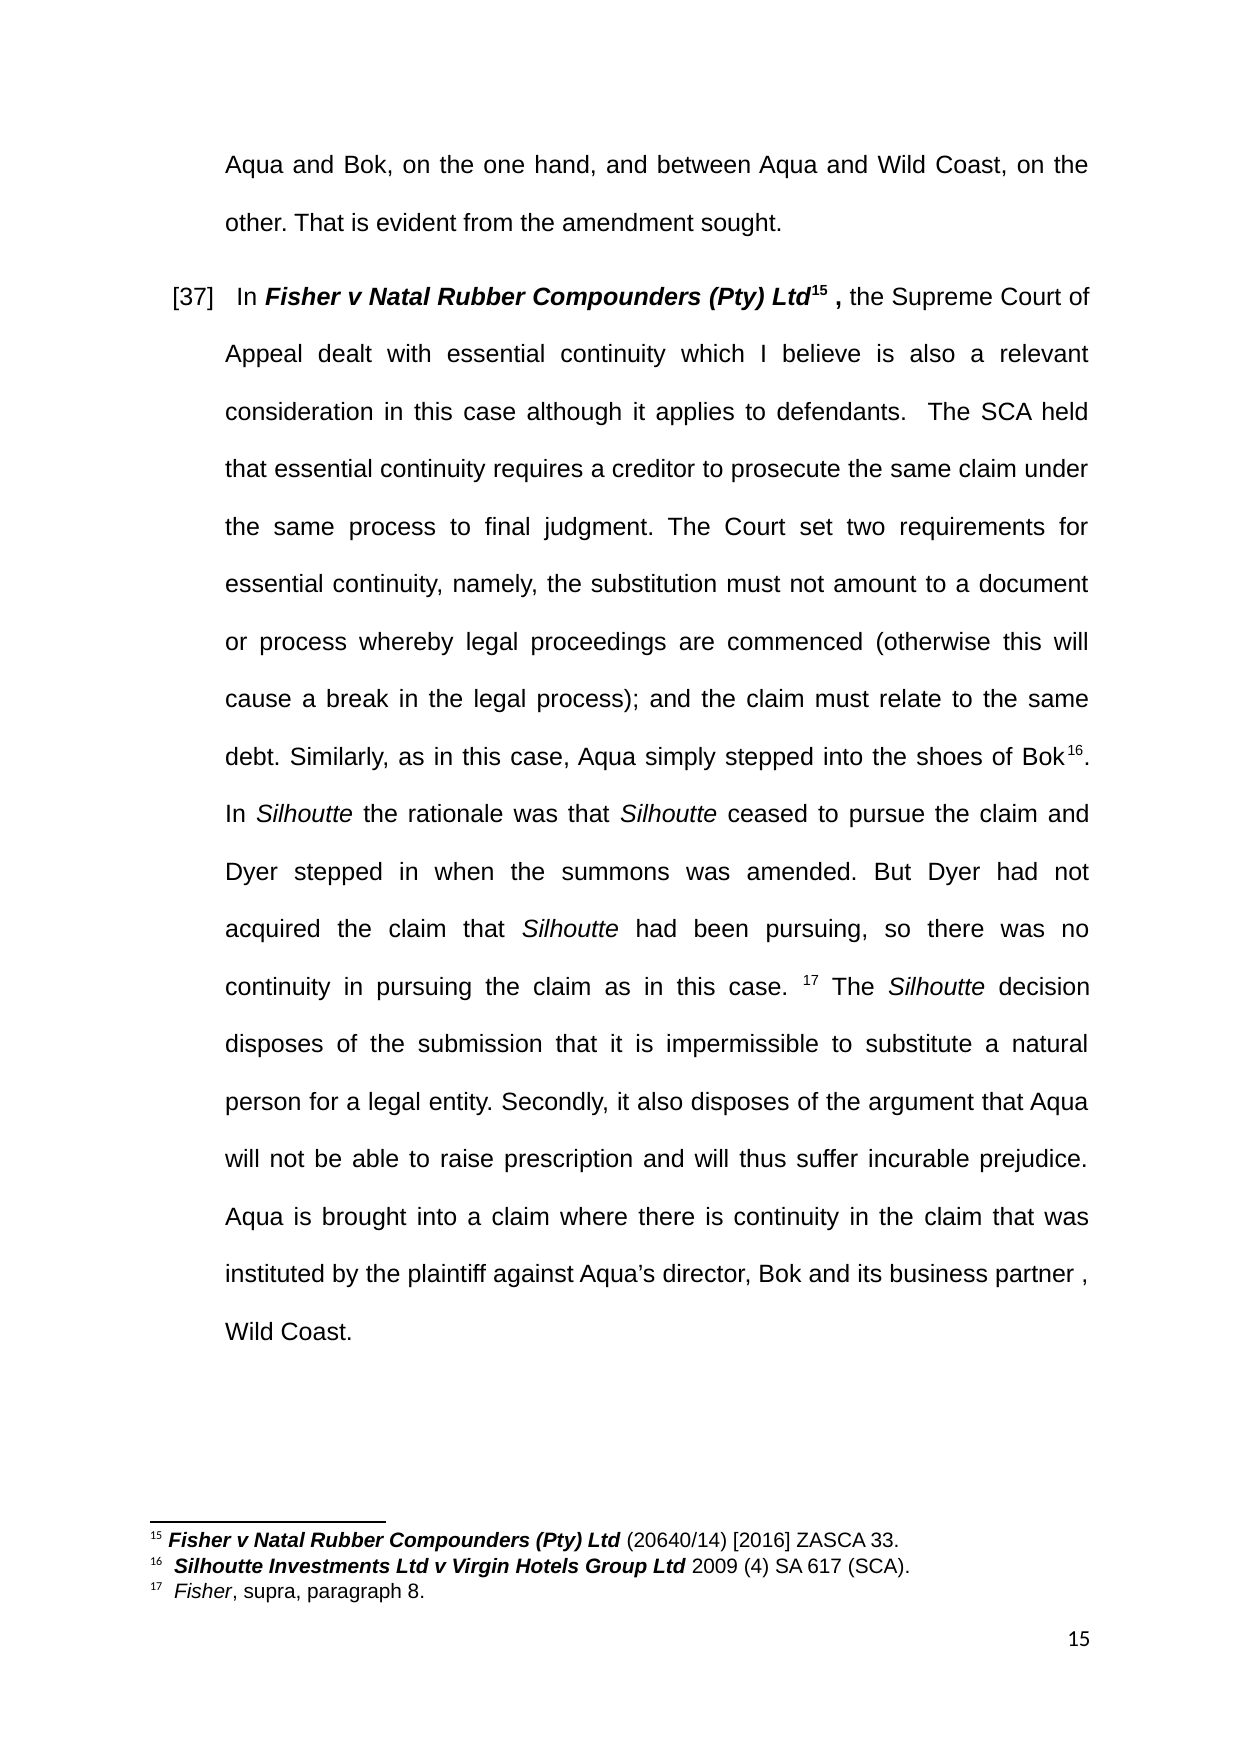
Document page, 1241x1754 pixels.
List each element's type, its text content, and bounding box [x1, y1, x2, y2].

text [37] In Fisher v Natal Rubber Compounders (Pty) Ltd , the Supreme Court of Appeal dealt with essential continuity which I believe is also a relevant consideration in this case although it applies to defendants. The SCA held that essential continuity requires a creditor to prosecute the same claim under the same process to final judgment. The Court set two requirements for essential continuity, namely, the substitution must not amount to a document or process whereby legal proceedings are commenced (otherwise this will cause a break in the legal process); and the claim must relate to the same debt. Similarly, as in this case, Aqua simply stepped into the shoes of Bok. In Silhoutte the rationale was that Silhoutte ceased to pursue the claim and Dyer stepped in when the summons was amended. But Dyer had not acquired the claim that Silhoutte had been pursuing, so there was no continuity in pursuing the claim as in this case. The Silhoutte decision disposes of the submission that it is impermissible to substitute a natural person for a legal entity. Secondly, it also disposes of the argument that Aqua will not be able to raise prescription and will thus suffer incurable prejudice. Aqua is brought into a claim where there is continuity in the claim that was instituted by the plaintiff against Aqua’s director, Bok and its business partner , Wild Coast. [150, 282, 1090, 1345]
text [150, 150, 1090, 236]
